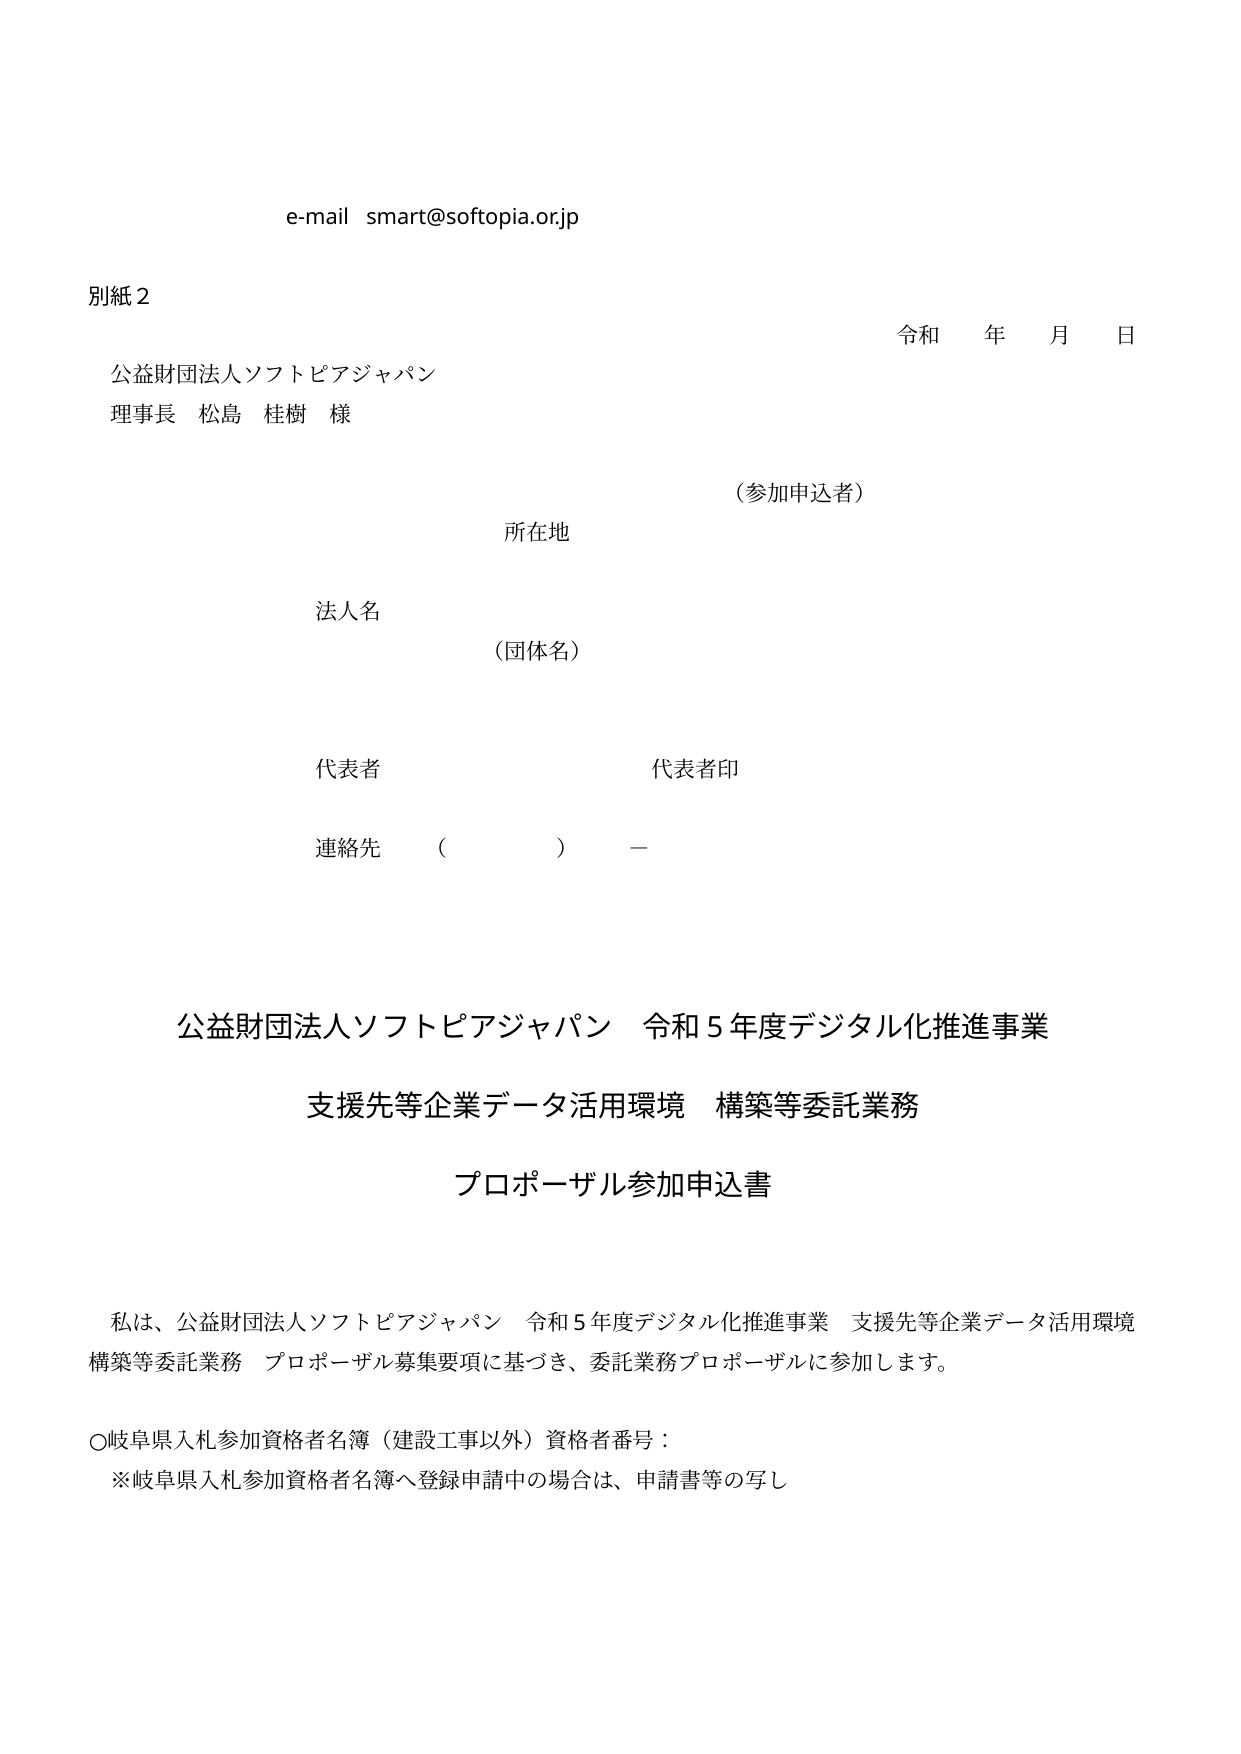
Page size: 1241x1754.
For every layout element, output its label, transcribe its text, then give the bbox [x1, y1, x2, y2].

text ※岐阜県入札参加資格者名簿へ登録申請中の場合は、申請書等の写し [89, 1459, 1137, 1499]
text 別紙２ [89, 275, 1137, 314]
text （参加申込者） [89, 472, 1137, 512]
text 理事長 松島 桂樹 様 [89, 393, 1137, 433]
text 代表者 代表者印 [89, 748, 1137, 788]
text 公益財団法人ソフトピアジャパン 令和5年度デジタル化推進事業 [89, 985, 1137, 1064]
text （団体名） [89, 630, 1137, 669]
text 法人名 [89, 591, 1137, 630]
text 令和 年 月 日 [89, 314, 1137, 354]
text プロポーザル参加申込書 [89, 1143, 1137, 1222]
text 連絡先 （ ） － [89, 827, 1137, 867]
text e-mail smart@softopia.or.jp [198, 196, 1137, 235]
text 私は、公益財団法人ソフトピアジャパン 令和5年度デジタル化推進事業 支援先等企業データ活用環境 構築等委託業務 プロポーザル募集要項に基づき、委託業務プロポーザルに参加します。 [89, 1301, 1137, 1380]
text 支援先等企業データ活用環境 構築等委託業務 [89, 1064, 1137, 1143]
text 所在地 [89, 512, 1137, 551]
text ○岐阜県入札参加資格者名簿（建設工事以外）資格者番号： [89, 1420, 1137, 1459]
text 公益財団法人ソフトピアジャパン [89, 354, 1137, 393]
